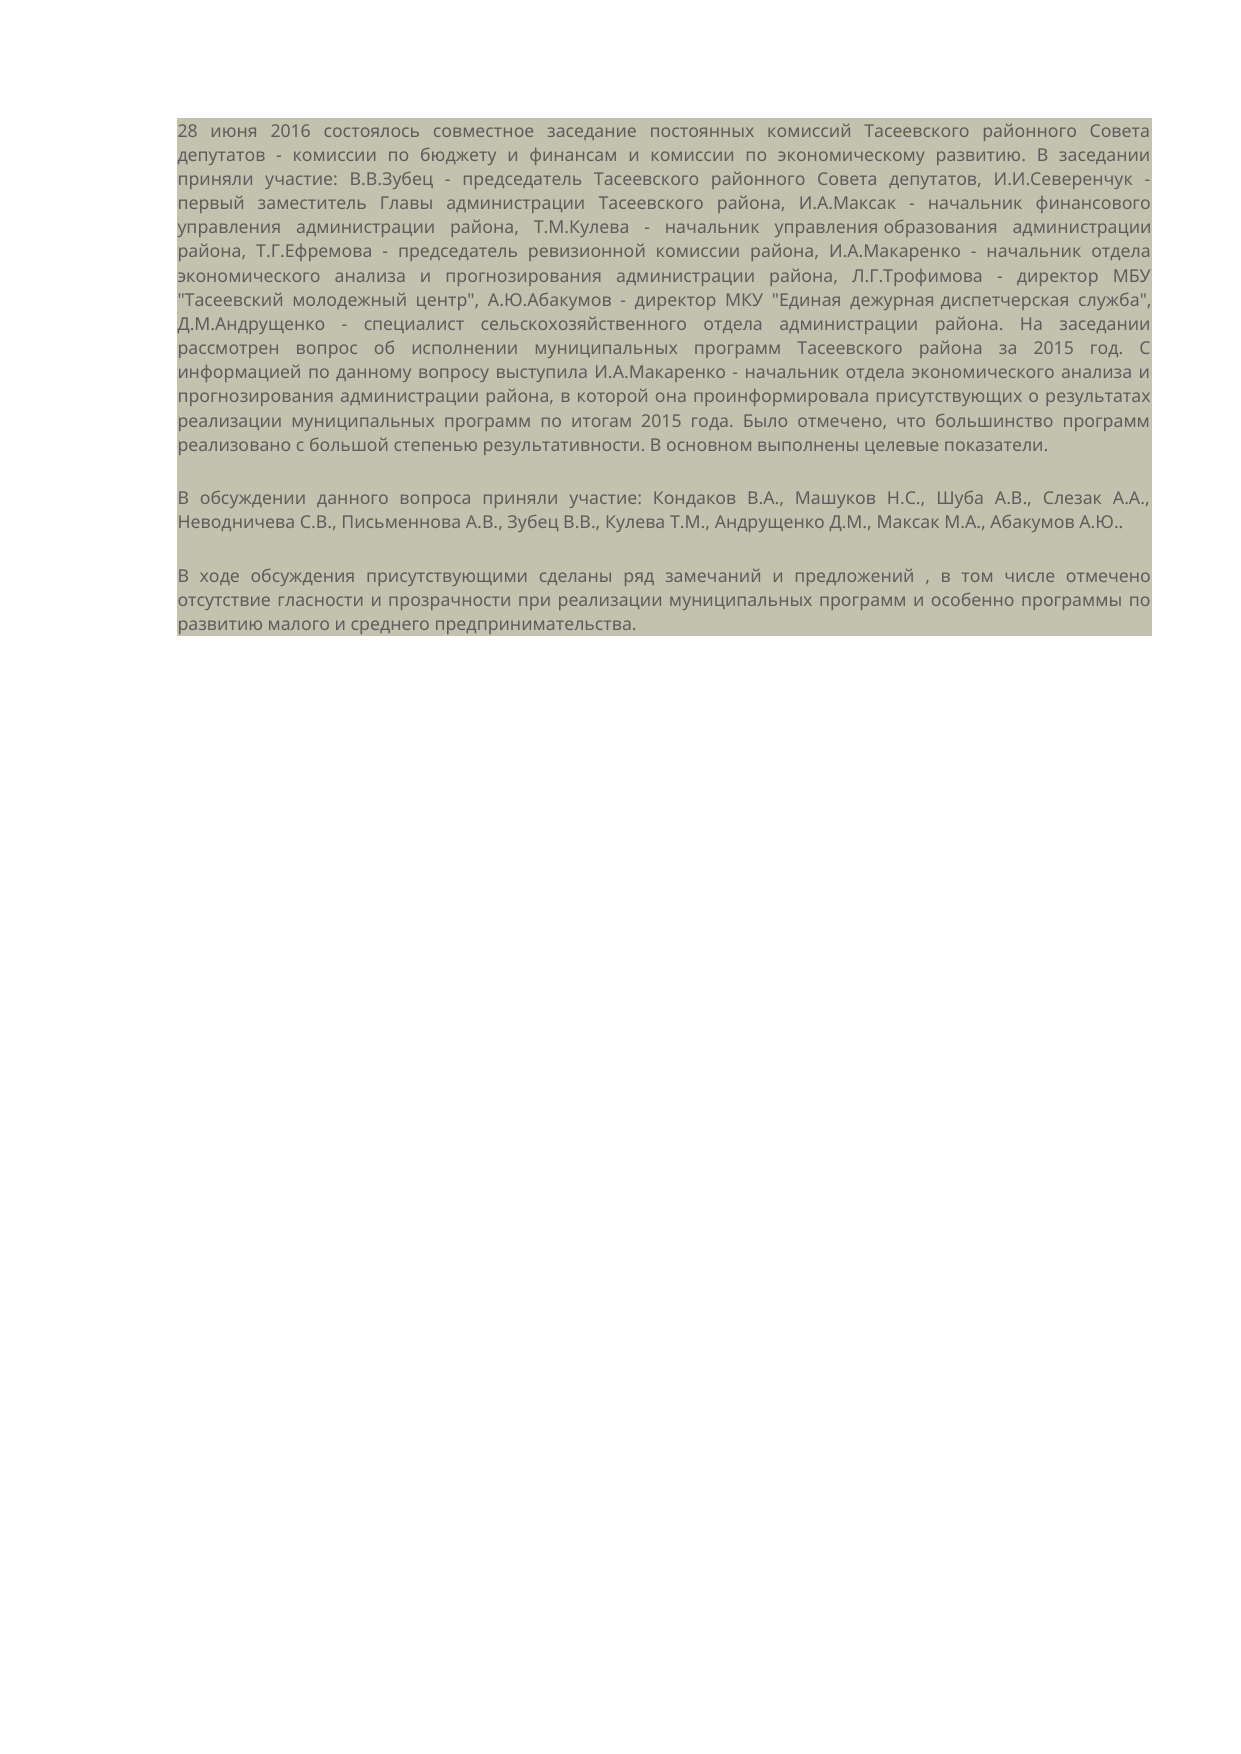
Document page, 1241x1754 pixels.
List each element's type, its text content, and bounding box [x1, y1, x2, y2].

text В обсуждении данного вопроса приняли участие: Кондаков В.А., Машуков Н.С., Шуба А.В., Слезак А.А., Неводничева С.В., Письменнова А.В., Зубец В.В., Кулева Т.М., Андрущенко Д.М., Максак М.А., Абакумов А.Ю.. [177, 486, 1152, 534]
text 28 июня 2016 состоялось совместное заседание постоянных комиссий Тасеевского районного Совета депутатов - комиссии по бюджету и финансам и комиссии по экономическому развитию. В заседании приняли участие: В.В.Зубец - председатель Тасеевского районного Совета депутатов, И.И.Северенчук - первый заместитель Главы администрации Тасеевского района, И.А.Максак - начальник финансового управления администрации района, Т.М.Кулева - начальник управления образования администрации района, Т.Г.Ефремова - председатель ревизионной комиссии района, И.А.Макаренко - начальник отдела экономического анализа и прогнозирования администрации района, Л.Г.Трофимова - директор МБУ "Тасеевский молодежный центр", А.Ю.Абакумов - директор МКУ "Единая дежурная диспетчерская служба", Д.М.Андрущенко - специалист сельскохозяйственного отдела администрации района. На заседании рассмотрен вопрос об исполнении муниципальных программ Тасеевского района за 2015 год. С информацией по данному вопросу выступила И.А.Макаренко - начальник отдела экономического анализа и прогнозирования администрации района, в которой она проинформировала присутствующих о результатах реализации муниципальных программ по итогам 2015 года. Было отмечено, что большинство программ реализовано с большой степенью результативности. В основном выполнены целевые показатели. [177, 118, 1152, 456]
text В ходе обсуждения присутствующими сделаны ряд замечаний и предложений , в том числе отмечено отсутствие гласности и прозрачности при реализации муниципальных программ и особенно программы по развитию малого и среднего предпринимательства. [177, 563, 1152, 636]
